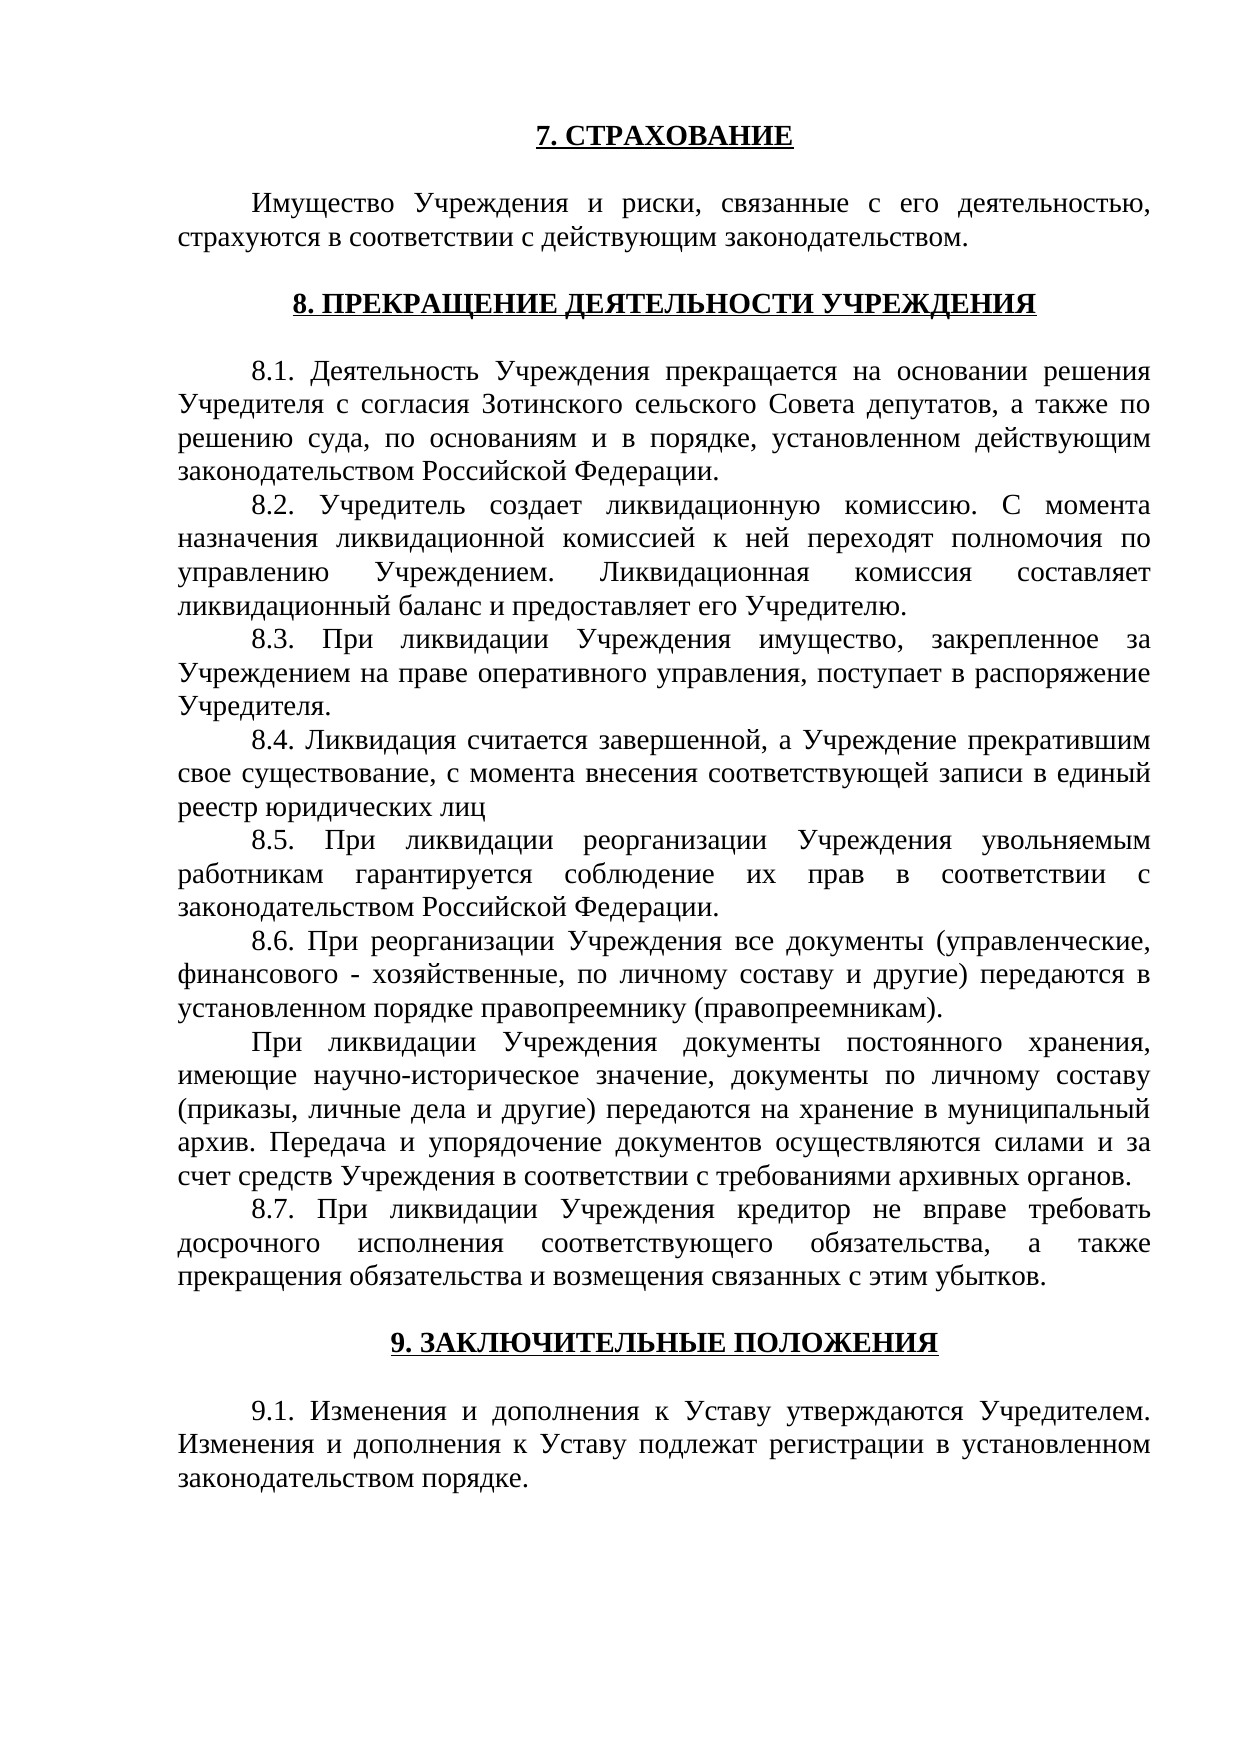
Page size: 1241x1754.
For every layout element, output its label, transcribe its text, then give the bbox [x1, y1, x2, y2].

text 8.4. Ликвидация считается завершенной, а Учреждение прекратившим свое существование, с момента внесения соответствующей записи в единый реестр юридических лиц [177, 722, 1152, 822]
text Имущество Учреждения и риски, связанные с его деятельностью, страхуются в соответствии с действующим законодательством. [177, 185, 1152, 252]
text 9.1. Изменения и дополнения к Уставу утверждаются Учредителем. Изменения и дополнения к Уставу подлежат регистрации в установленном законодательством порядке. [177, 1393, 1152, 1493]
text 8. ПРЕКРАЩЕНИЕ ДЕЯТЕЛЬНОСТИ УЧРЕЖДЕНИЯ [177, 286, 1152, 319]
text 8.6. При реорганизации Учреждения все документы (управленческие, финансового - хозяйственные, по личному составу и другие) передаются в установленном порядке правопреемнику (правопреемникам). [177, 923, 1152, 1024]
text 8.3. При ликвидации Учреждения имущество, закрепленное за Учреждением на праве оперативного управления, поступает в распоряжение Учредителя. [177, 621, 1152, 722]
text При ликвидации Учреждения документы постоянного хранения, имеющие научно-историческое значение, документы по личному составу (приказы, личные дела и другие) передаются на хранение в муниципальный архив. Передача и упорядочение документов осуществляются силами и за счет средств Учреждения в соответствии с требованиями архивных органов. [177, 1024, 1152, 1191]
text 8.5. При ликвидации реорганизации Учреждения увольняемым работникам гарантируется соблюдение их прав в соответствии с законодательством Российской Федерации. [177, 822, 1152, 923]
text 8.2. Учредитель создает ликвидационную комиссию. С момента назначения ликвидационной комиссией к ней переходят полномочия по управлению Учреждением. Ликвидационная комиссия составляет ликвидационный баланс и предоставляет его Учредителю. [177, 487, 1152, 621]
text 8.1. Деятельность Учреждения прекращается на основании решения Учредителя с согласия Зотинского сельского Совета депутатов, а также по решению суда, по основаниям и в порядке, установленном действующим законодательством Российской Федерации. [177, 353, 1152, 487]
text 7. СТРАХОВАНИЕ [177, 118, 1152, 152]
text 8.7. При ликвидации Учреждения кредитор не вправе требовать досрочного исполнения соответствующего обязательства, а также прекращения обязательства и возмещения связанных с этим убытков. [177, 1191, 1152, 1292]
text 9. ЗАКЛЮЧИТЕЛЬНЫЕ ПОЛОЖЕНИЯ [177, 1326, 1152, 1359]
